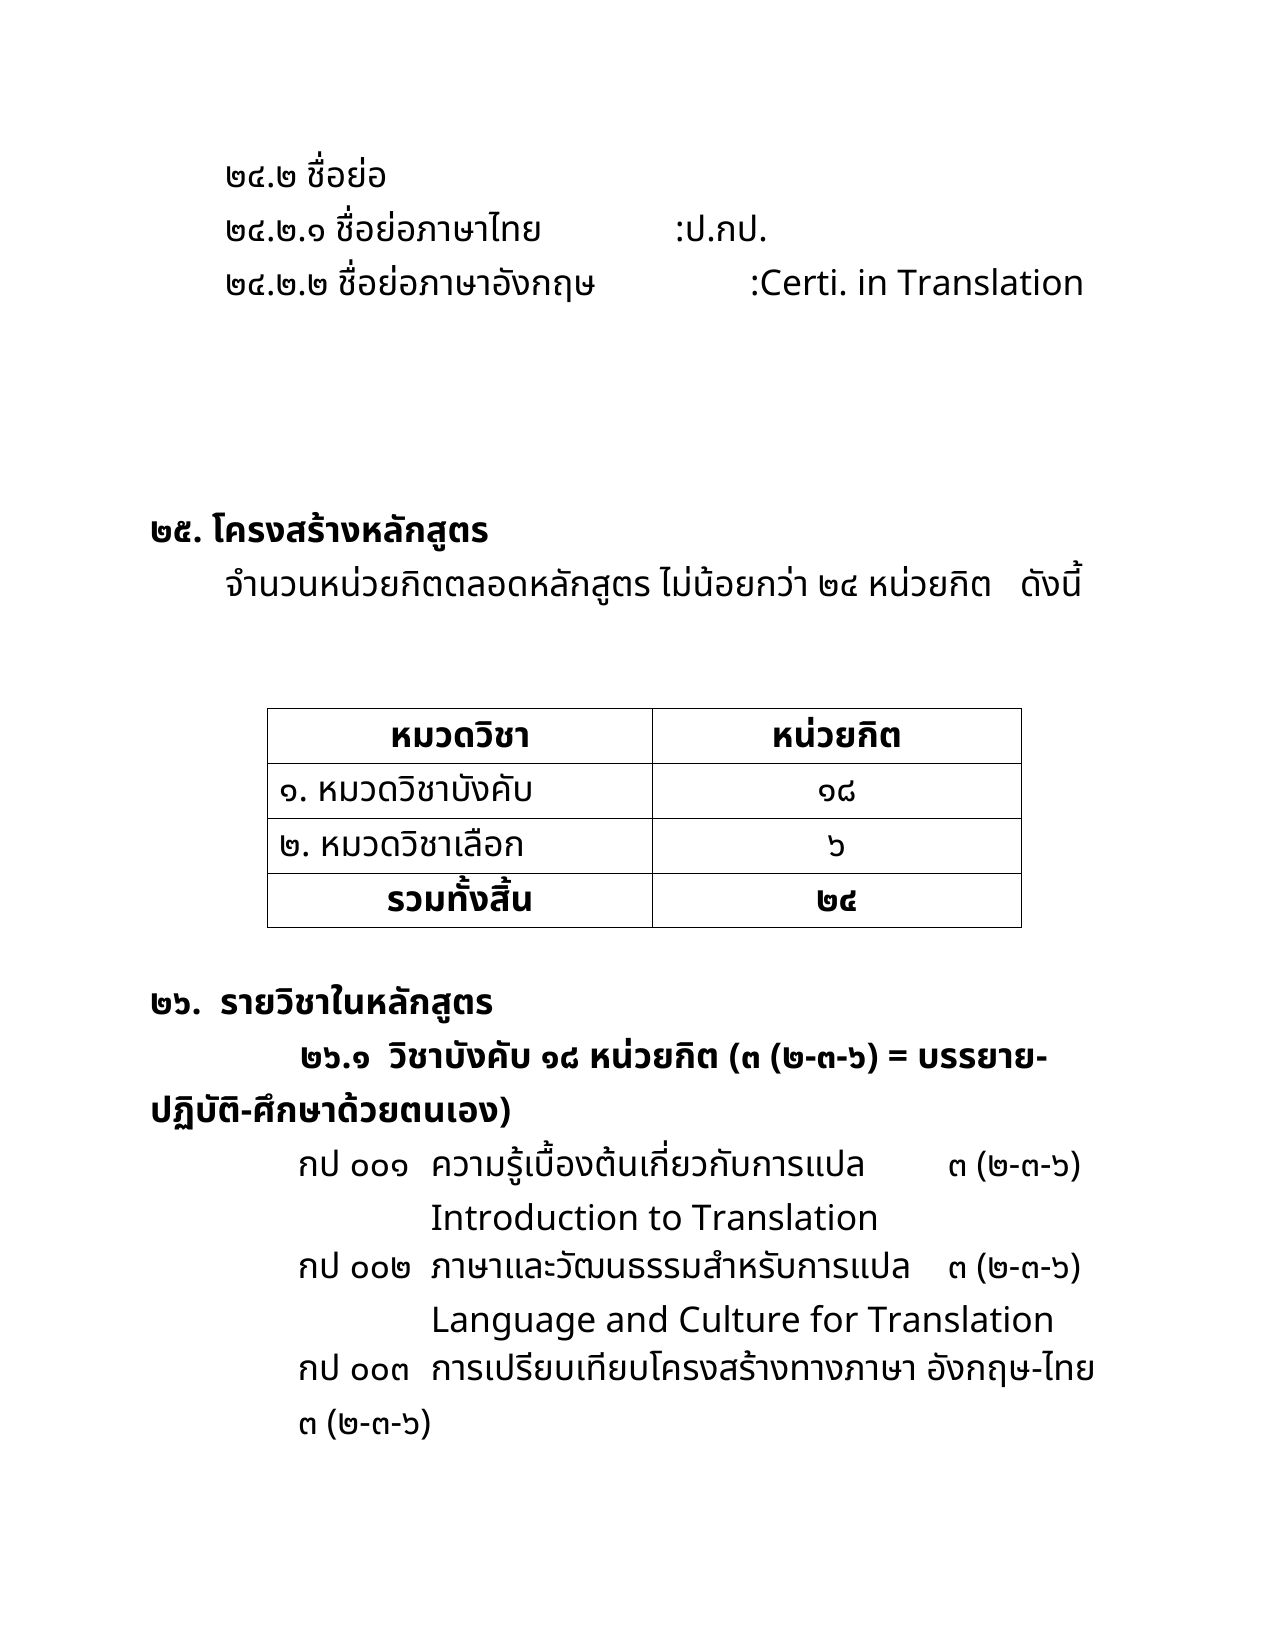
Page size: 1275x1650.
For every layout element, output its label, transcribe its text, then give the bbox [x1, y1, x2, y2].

table_header หน่วยกิต [653, 709, 1021, 763]
text กป ๐๐๓ การเปรียบเทียบโครงสร้างทางภาษา อังกฤษ-ไทย ๓ (๒-๓-๖) [150, 1342, 1125, 1450]
text Language and Culture for Translation [150, 1294, 1125, 1342]
table_header หมวดวิชา [268, 709, 652, 763]
text ๒๔.๒.๒ ชื่อย่อภาษาอังกฤษ :Certi. in Translation [150, 258, 1125, 312]
text กป ๐๐๑ ความรู้เบื้องต้นเกี่ยวกับการแปล ๓ (๒-๓-๖) [150, 1138, 1125, 1192]
text จำนวนหน่วยกิตตลอดหลักสูตร ไม่น้อยกว่า ๒๔ หน่วยกิต ดังนี้ [150, 558, 1125, 612]
text กป ๐๐๒ ภาษาและวัฒนธรรมสำหรับการแปล ๓ (๒-๓-๖) [150, 1240, 1125, 1294]
text ๒๕. โครงสร้างหลักสูตร [150, 504, 1125, 558]
text ๒๔.๒.๑ ชื่อย่อภาษาไทย :ป.กป. [150, 204, 1125, 258]
text ๒๔.๒ ชื่อย่อ [150, 150, 1125, 204]
table_cell ๖ [653, 819, 1021, 873]
text ๒๖. รายวิชาในหลักสูตร [150, 977, 1125, 1030]
table_cell ๒. หมวดวิชาเลือก [268, 819, 652, 873]
table_cell ๑. หมวดวิชาบังคับ [268, 764, 652, 818]
text Introduction to Translation [150, 1192, 1125, 1240]
table_cell รวมทั้งสิ้น [268, 874, 652, 927]
table_cell ๒๔ [653, 874, 1021, 927]
table_cell ๑๘ [653, 764, 1021, 818]
text ๒๖.๑ วิชาบังคับ ๑๘ หน่วยกิต (๓ (๒-๓-๖) = บรรยาย-ปฏิบัติ-ศึกษาด้วยตนเอง) [150, 1030, 1125, 1138]
